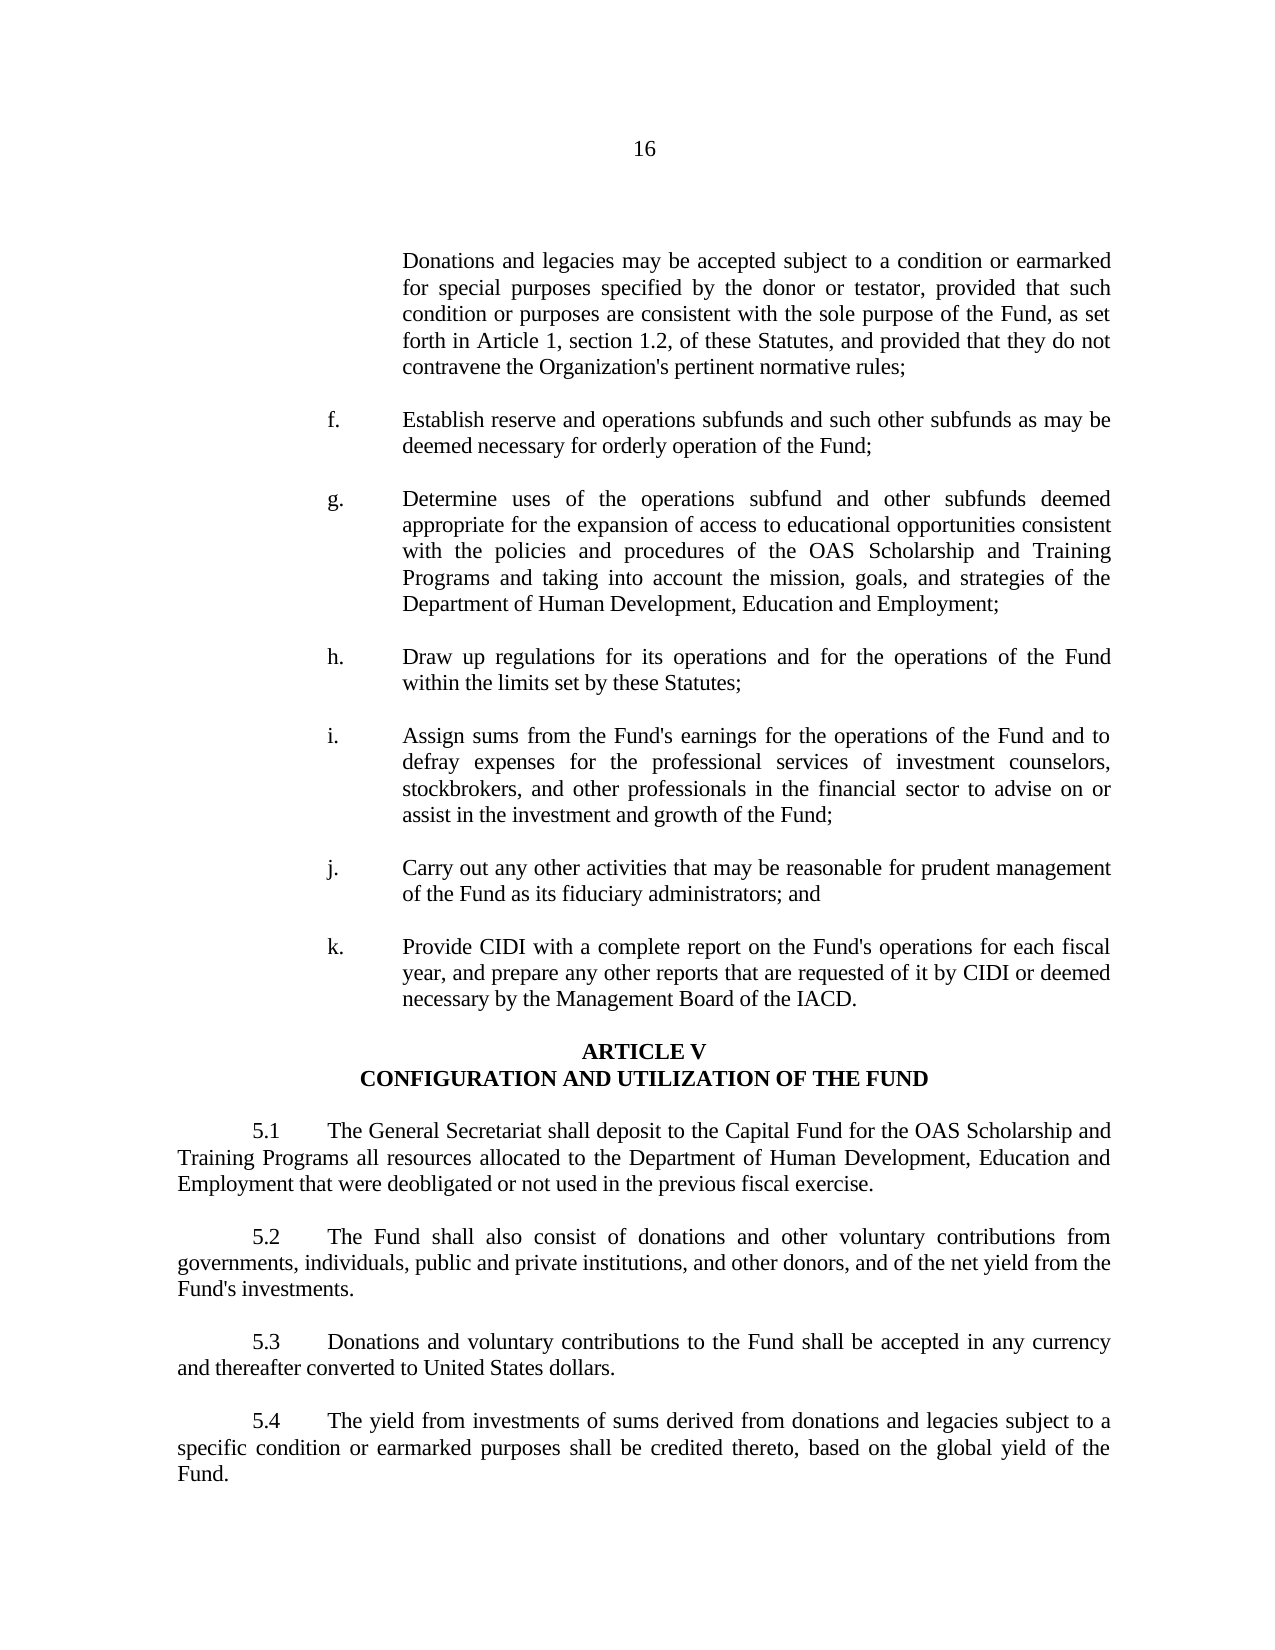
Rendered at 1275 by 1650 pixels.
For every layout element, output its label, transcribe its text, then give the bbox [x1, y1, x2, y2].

text 5.2 The Fund shall also consist of donations and other voluntary contributions from governments, individuals, public and private institutions, and other donors, and of the net yield from the Fund's investments. [177, 1223, 1111, 1302]
list Draw up regulations for its operations and for the operations of the Fund within the limits set by these Statutes; [327, 643, 1111, 696]
list Provide CIDI with a complete report on the Fund's operations for each fiscal year, and prepare any other reports that are requested of it by CIDI or deemed necessary by the Management Board of the IACD. [327, 933, 1111, 1012]
list Assign sums from the Fund's earnings for the operations of the Fund and to defray expenses for the professional services of investment counselors, stockbrokers, and other professionals in the financial sector to advise on or assist in the investment and growth of the Fund; [327, 722, 1111, 827]
list Establish reserve and operations subfunds and such other subfunds as may be deemed necessary for orderly operation of the Fund; [327, 406, 1111, 458]
text 5.4 The yield from investments of sums derived from donations and legacies subject to a specific condition or earmarked purposes shall be credited thereto, based on the global yield of the Fund. [177, 1407, 1111, 1486]
list Carry out any other activities that may be reasonable for prudent management of the Fund as its fiduciary administrators; and [327, 854, 1111, 906]
text CONFIGURATION AND UTILIZATION OF THE FUND [177, 1064, 1111, 1091]
text Donations and legacies may be accepted subject to a condition or earmarked for special purposes specified by the donor or testator, provided that such condition or purposes are consistent with the sole purpose of the Fund, as set forth in Article 1, section 1.2, of these Statutes, and provided that they do not contravene the Organization's pertinent normative rules; [402, 248, 1111, 379]
text 5.1 The General Secretariat shall deposit to the Capital Fund for the OAS Scholarship and Training Programs all resources allocated to the Department of Human Development, Education and Employment that were deobligated or not used in the previous fiscal exercise. [177, 1117, 1111, 1196]
text ARTICLE V [177, 1038, 1111, 1064]
list Determine uses of the operations subfund and other subfunds deemed appropriate for the expansion of access to educational opportunities consistent with the policies and procedures of the OAS Scholarship and Training Programs and taking into account the mission, goals, and strategies of the Department of Human Development, Education and Employment; [327, 485, 1111, 617]
text 5.3 Donations and voluntary contributions to the Fund shall be accepted in any currency and thereafter converted to United States dollars. [177, 1328, 1111, 1381]
